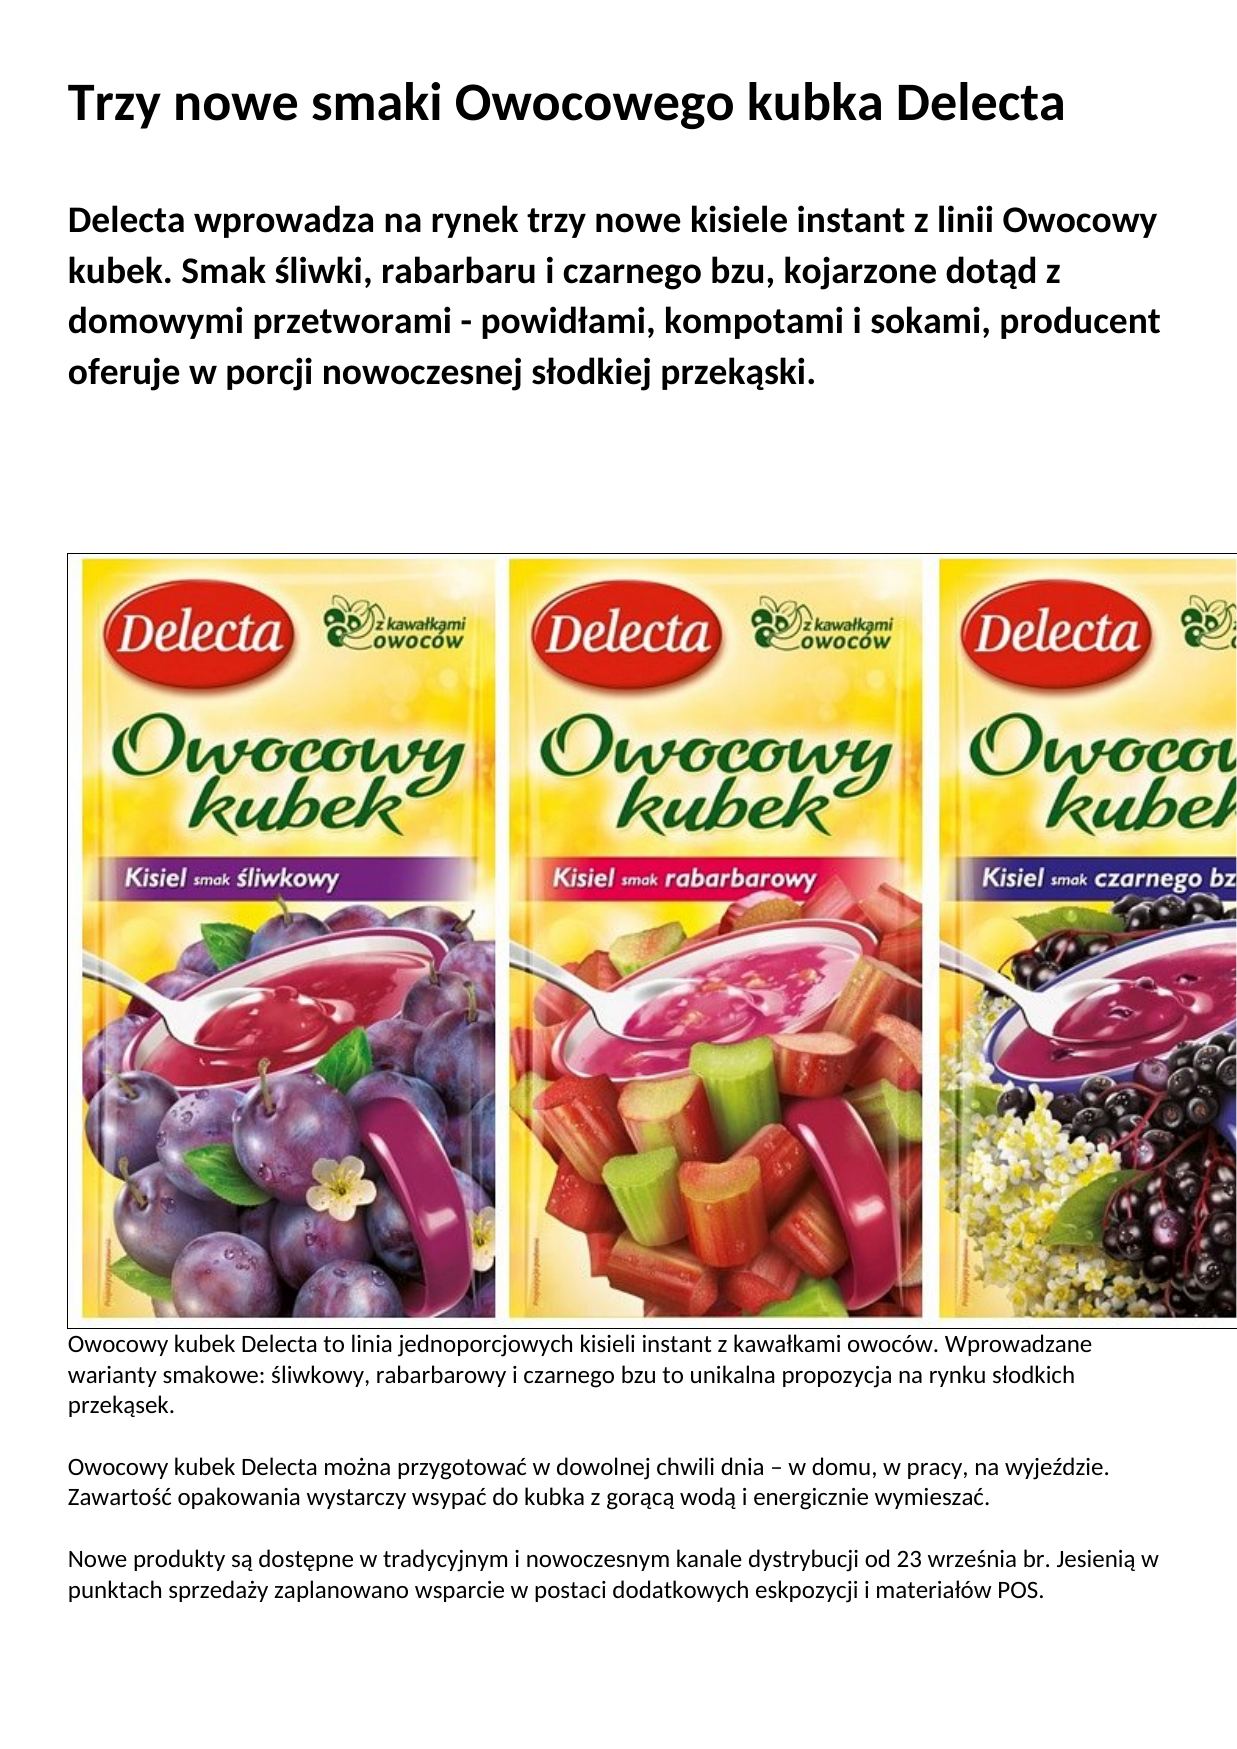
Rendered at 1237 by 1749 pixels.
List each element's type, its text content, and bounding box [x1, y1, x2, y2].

text Owocowy kubek Delecta to linia jednoporcjowych kisieli instant z kawałkami owoców. Wprowadzane warianty smakowe: śliwkowy, rabarbarowy i czarnego bzu to unikalna propozycja na rynku słodkich przekąsek. [68, 1329, 1169, 1420]
picture [68, 554, 1237, 1328]
text Nowe produkty są dostępne w tradycyjnym i nowoczesnym kanale dystrybucji od 23 września br. Jesienią w punktach sprzedaży zaplanowano wsparcie w postaci dodatkowych eskpozycji i materiałów POS. [68, 1543, 1169, 1604]
text Owocowy kubek Delecta można przygotować w dowolnej chwili dnia – w domu, w pracy, na wyjeździe. Zawartość opakowania wystarczy wsypać do kubka z gorącą wodą i energicznie wymieszać. [68, 1451, 1169, 1512]
text Trzy nowe smaki Owocowego kubka Delecta [68, 68, 1169, 134]
text Delecta wprowadza na rynek trzy nowe kisiele instant z linii Owocowy kubek. Smak śliwki, rabarbaru i czarnego bzu, kojarzone dotąd z domowymi przetworami - powidłami, kompotami i sokami, producent oferuje w porcji nowoczesnej słodkiej przekąski. [68, 196, 1169, 393]
